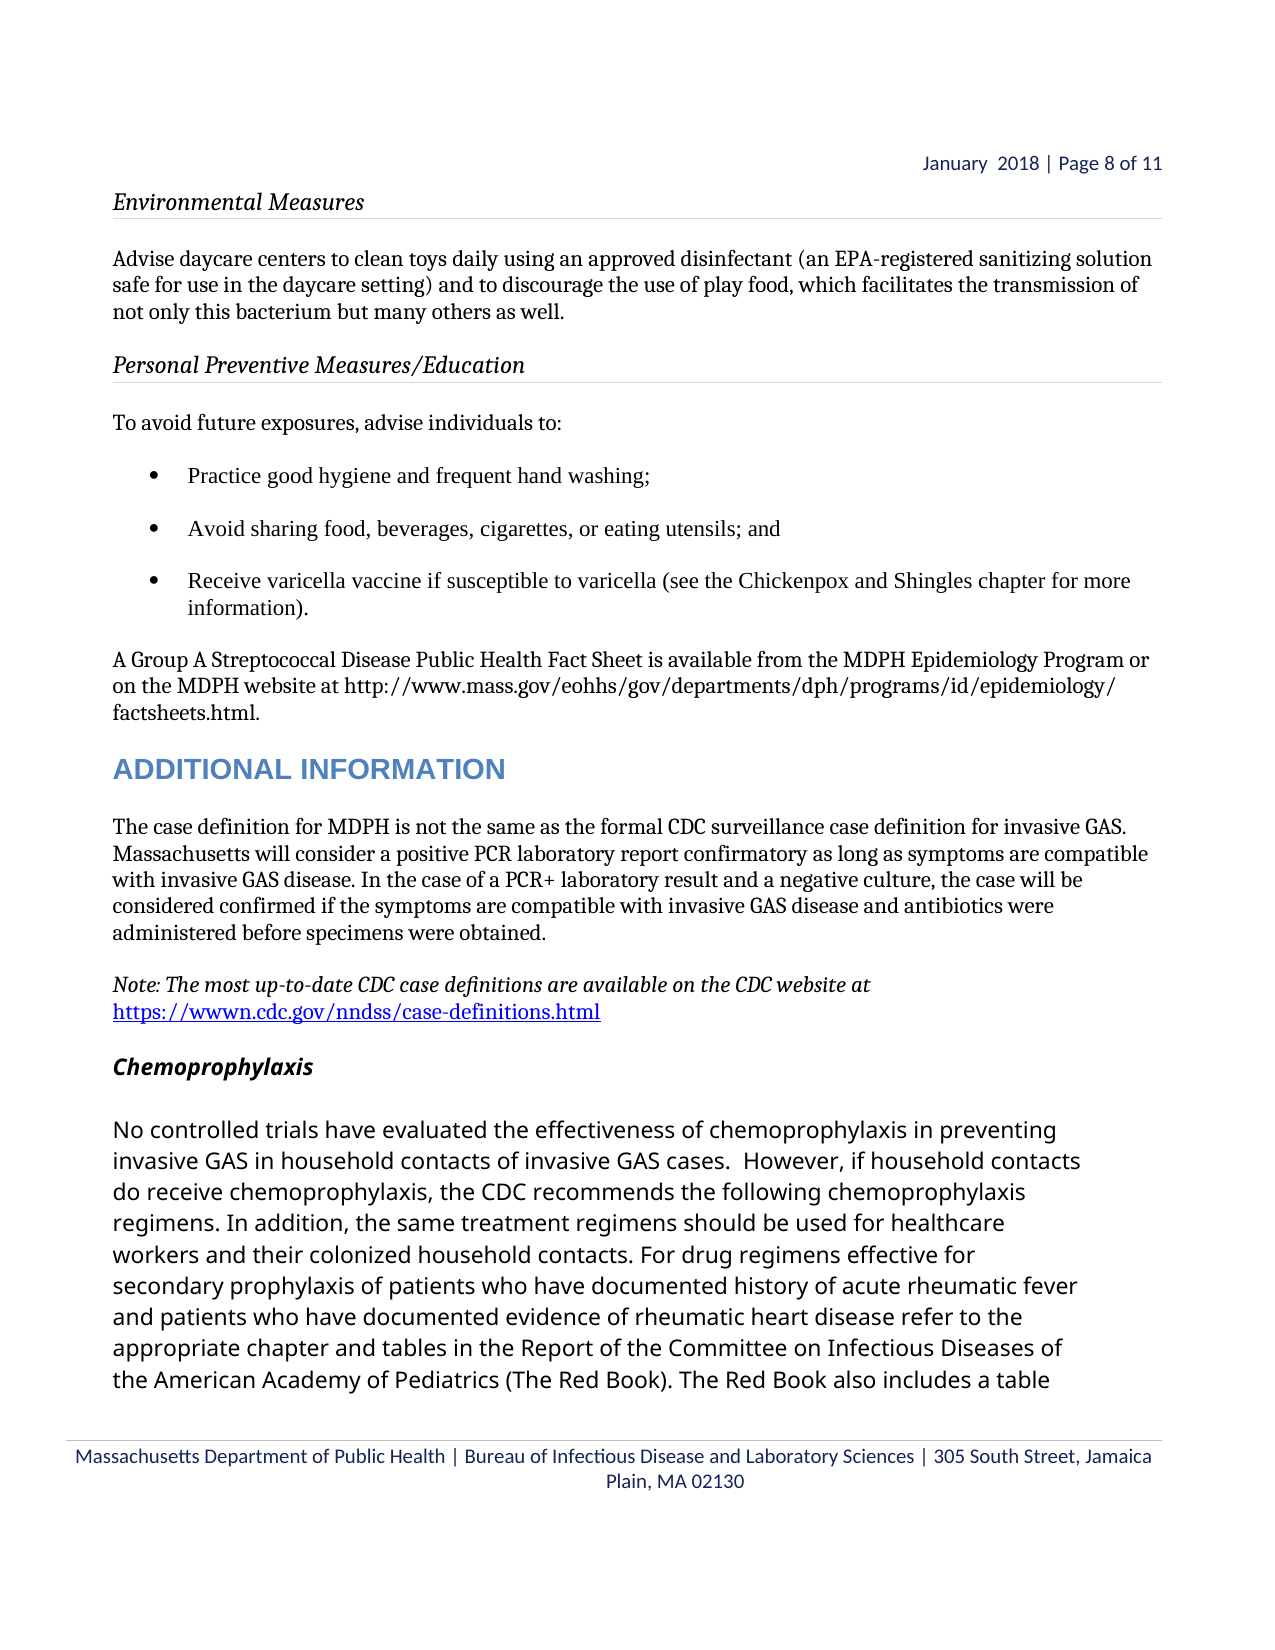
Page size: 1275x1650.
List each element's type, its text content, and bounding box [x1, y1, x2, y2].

list Practice good hygiene and frequent hand washing; [150, 462, 1162, 488]
text The case definition for MDPH is not the same as the formal CDC surveillance case definition for invasive GAS. Massachusetts will consider a positive PCR laboratory report confirmatory as long as symptoms are compatible with invasive GAS disease. In the case of a PCR+ laboratory result and a negative culture, the case will be considered confirmed if the symptoms are compatible with invasive GAS disease and antibiotics were administered before specimens were obtained. [112, 814, 1162, 946]
list Avoid sharing food, beverages, cigarettes, or eating utensils; and [150, 515, 1162, 541]
list Receive varicella vaccine if susceptible to varicella (see the Chickenpox and Shingles chapter for more information). [150, 567, 1162, 620]
text Note: The most up-to-date CDC case definitions are available on the CDC website at https://wwwn.cdc.gov/nndss/case-definitions.html [112, 972, 1162, 1025]
text Advise daycare centers to clean toys daily using an approved disinfectant (an EPA-registered sanitizing solution safe for use in the daycare setting) and to discourage the use of play food, which facilitates the transmission of not only this bacterium but many others as well. [112, 246, 1162, 325]
text To avoid future exposures, advise individuals to: [112, 409, 1162, 436]
text Personal Preventive Measures/Education [112, 351, 1162, 383]
text ADDITIONAL INFORMATION [112, 752, 1162, 786]
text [112, 1114, 1087, 1395]
text A Group A Streptococcal Disease Public Health Fact Sheet is available from the MDPH Epidemiology Program or on the MDPH website at http://www.mass.gov/eohhs/gov/departments/dph/programs/id/epidemiology/factsheets.html. [112, 647, 1162, 726]
text Chemoprophylaxis [112, 1051, 1087, 1082]
text Environmental Measures [112, 187, 1162, 219]
